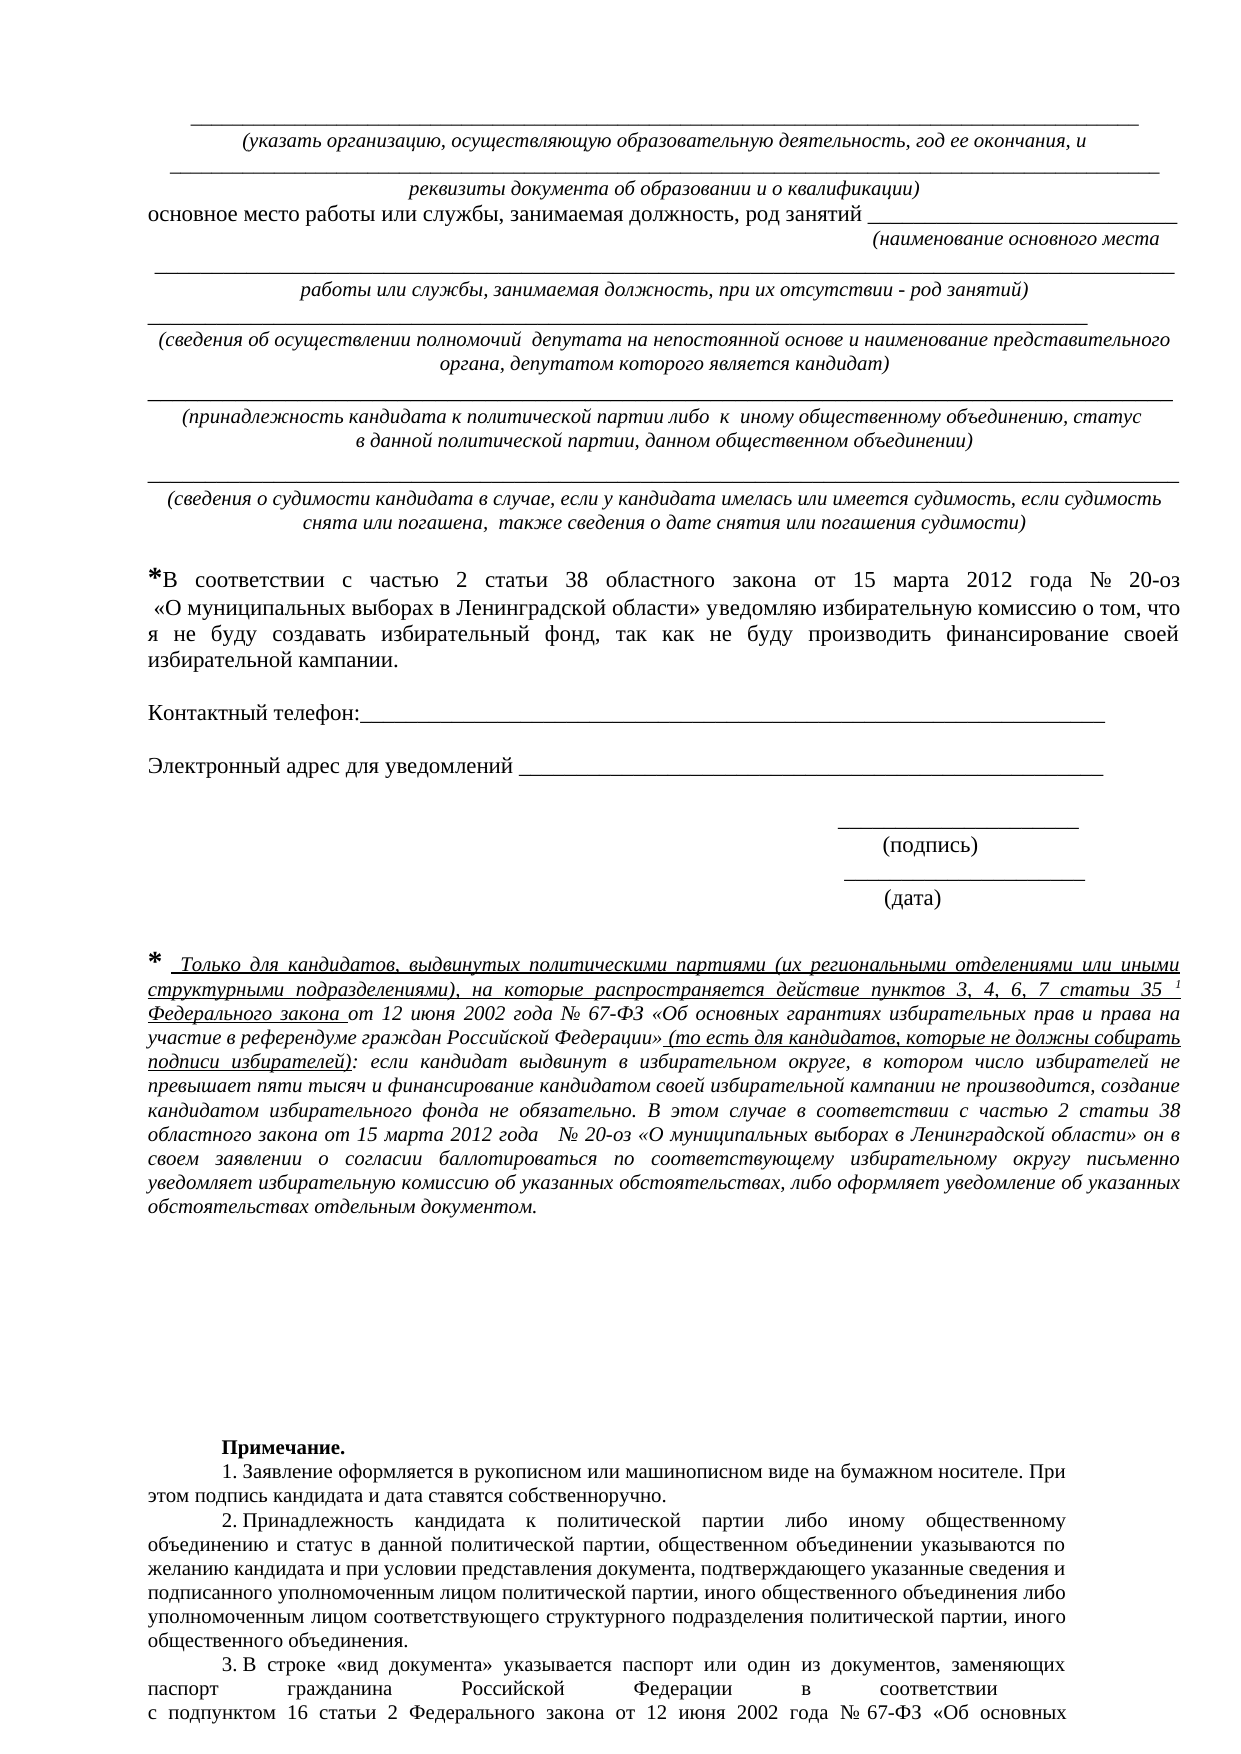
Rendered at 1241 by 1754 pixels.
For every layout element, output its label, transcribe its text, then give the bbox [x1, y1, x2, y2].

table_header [136, 1434, 1078, 1724]
text (дата) [148, 884, 1181, 910]
text *В соответствии с частью 2 статьи 38 областного закона от 15 марта 2012 года № 20-оз «О муниципальных выборах в Ленинградской области» уведомляю избирательную комиссию о том, что я не буду создавать избирательный фонд, так как не буду производить финансирование своей избирательной кампании. [148, 560, 1181, 673]
text (подпись) [148, 831, 1181, 857]
text ___________________________________________________________________________________________ [148, 104, 1181, 128]
text (указать организацию, осуществляющую образовательную деятельность, год ее окончания, и [148, 128, 1181, 152]
text (сведения о судимости кандидата в случае, если у кандидата имелась или имеется судимость, если судимость снята или погашена, также сведения о дате снятия или погашения судимости) [148, 486, 1181, 534]
text работы или службы, занимаемая должность, при их отсутствии - род занятий) [148, 277, 1181, 301]
text Контактный телефон:_________________________________________________________________ [148, 699, 1181, 726]
text * Только для кандидатов, выдвинутых политическими партиями (их региональными отделениями или иными структурными подразделениями), на которые распространяется действие пунктов 3, 4, 6, 7 статьи 35 1 Федерального закона от 12 июня 2002 года № 67-ФЗ «Об основных гарантиях избирательных прав и права на участие в референдуме граждан Российской Федерации» (то есть для кандидатов, которые не должны собирать подписи избирателей): если кандидат выдвинут в избирательном округе, в котором число избирателей не превышает пяти тысяч и финансирование кандидатом своей избирательной кампании не производится, создание кандидатом избирательного фонда не обязательно. В этом случае в соответствии с частью 2 статьи 38 областного закона от 15 марта 2012 года № 20-оз «О муниципальных выборах в Ленинградской области» он в своем заявлении о согласии баллотироваться по соответствующему избирательному округу письменно уведомляет избирательную комиссию об указанных обстоятельствах, либо оформляет уведомление об указанных обстоятельствах отдельным документом. [148, 999, 1181, 1218]
text (сведения об осуществлении полномочий депутата на непостоянной основе и наименование представительного органа, депутатом которого является кандидат) [148, 327, 1181, 375]
text _____________________ [148, 805, 1181, 831]
text __________________________________________________________________________________________ [148, 459, 1181, 486]
text __________________________________________________________________________________ [148, 301, 1181, 327]
text _______________________________________________________________________________________________ [148, 152, 1181, 176]
text (наименование основного места _________________________________________________________________________________________ [148, 226, 1181, 277]
text реквизиты документа об образовании и о квалификации) [148, 176, 1181, 200]
text (принадлежность кандидата к политической партии либо к иному общественному объединению, статус в данной политической партии, данном общественном объединении) [148, 404, 1181, 452]
text Электронный адрес для уведомлений ___________________________________________________ [148, 752, 1181, 778]
text основное место работы или службы, занимаемая должность, род занятий ___________________________ [148, 200, 1181, 226]
text __________________________________________________________________________________ [148, 375, 1181, 404]
text _____________________ [148, 857, 1181, 884]
